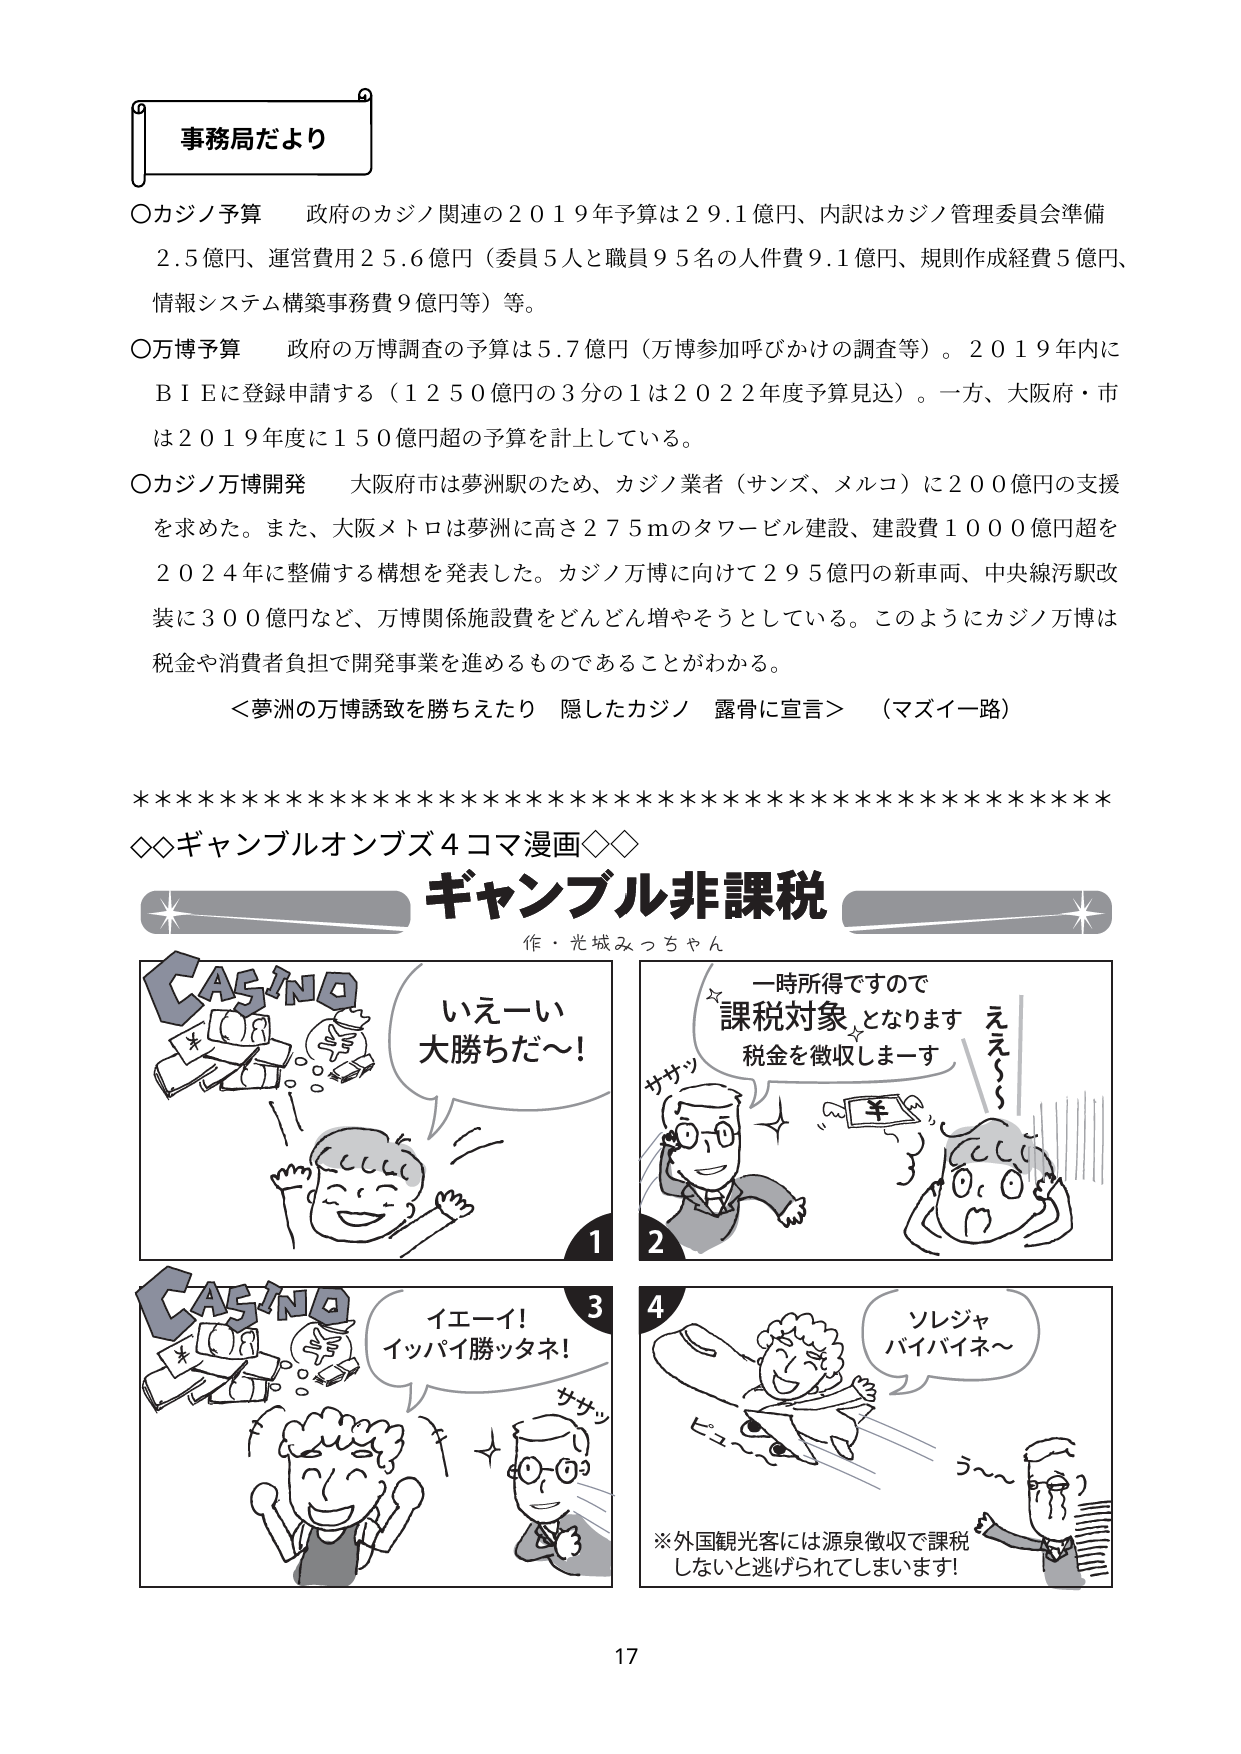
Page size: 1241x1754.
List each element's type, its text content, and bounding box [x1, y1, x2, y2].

text 〇カジノ万博開発 大阪府市は夢洲駅のため、カジノ業者（サンズ、メルコ）に２００億円の支援を求めた。また、大阪メトロは夢洲に高さ２７５ｍのタワービル建設、建設費１０００億円超を２０２４年に整備する構想を発表した。カジノ万博に向けて２９５億円の新車両、中央線汚駅改装に３００億円など、万博関係施設費をどんどん増やそうとしている。このようにカジノ万博は税金や消費者負担で開発事業を進めるものであることがわかる。 [130, 460, 1122, 685]
text ＜夢洲の万博誘致を勝ちえたり 隠したカジノ 露骨に宣言＞ （マズイ一路） [130, 685, 1122, 730]
text ＊＊＊＊＊＊＊＊＊＊＊＊＊＊＊＊＊＊＊＊＊＊＊＊＊＊＊＊＊＊＊＊＊＊＊＊＊＊＊＊＊＊＊＊＊ [130, 775, 1122, 820]
text 〇万博予算 政府の万博調査の予算は５.７億円（万博参加呼びかけの調査等）。２０１９年内にＢＩＥに登録申請する（１２５０億円の３分の１は２０２２年度予算見込）。一方、大阪府・市は２０１９年度に１５０億円超の予算を計上している。 [130, 325, 1122, 460]
text 〇カジノ予算 政府のカジノ関連の２０１９年予算は２９.１億円、内訳はカジノ管理委員会準備２.５億円、運営費用２５.６億円（委員５人と職員９５名の人件費９.１億円、規則作成経費５億円、情報システム構築事務費９億円等）等。 [130, 190, 1122, 325]
text ◇◇ギャンブルオンブズ４コマ漫画◇◇ [130, 820, 1122, 865]
